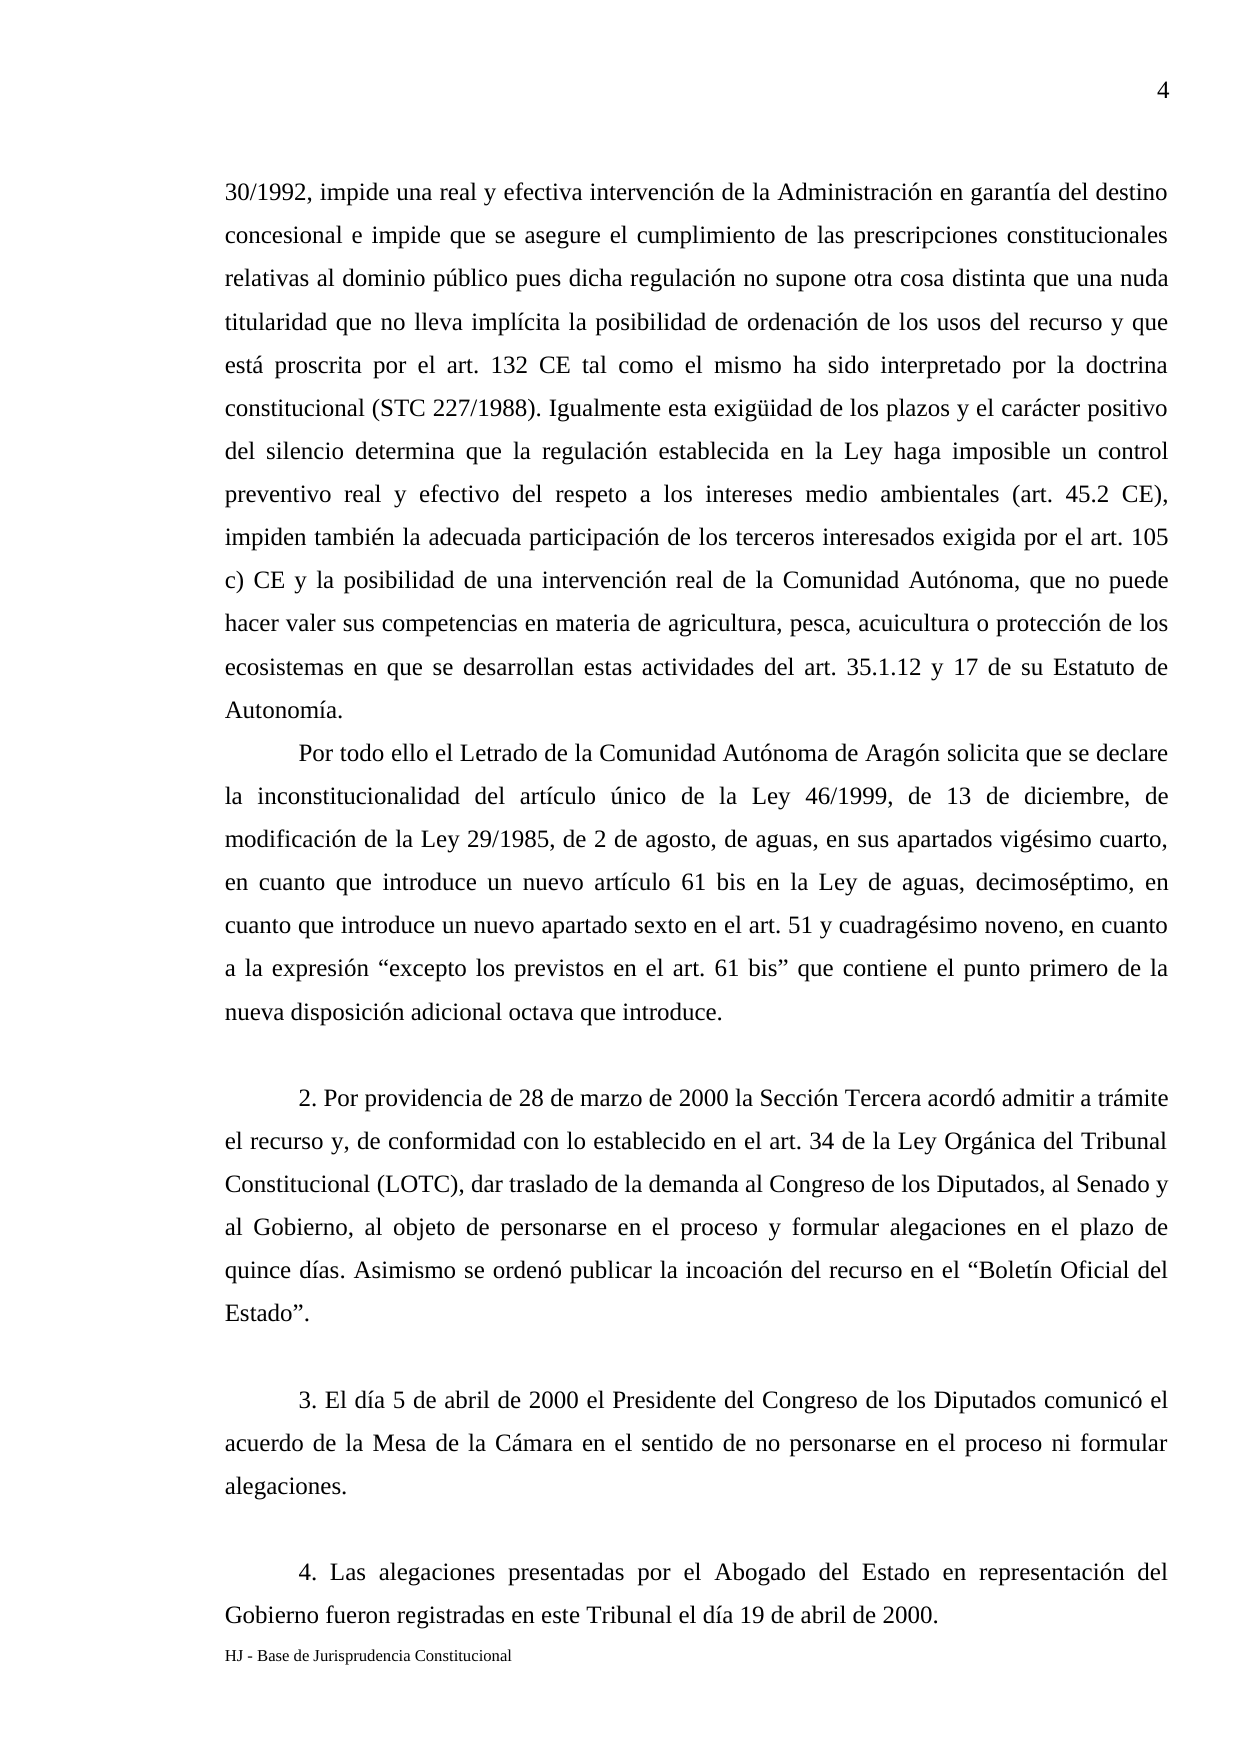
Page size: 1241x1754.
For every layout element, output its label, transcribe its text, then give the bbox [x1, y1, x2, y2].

text Por todo ello el Letrado de la Comunidad Autónoma de Aragón solicita que se declare la inconstitucionalidad del artículo único de la Ley 46/1999, de 13 de diciembre, de modificación de la Ley 29/1985, de 2 de agosto, de aguas, en sus apartados vigésimo cuarto, en cuanto que introduce un nuevo artículo 61 bis en la Ley de aguas, decimoséptimo, en cuanto que introduce un nuevo apartado sexto en el art. 51 y cuadragésimo noveno, en cuanto a la expresión “excepto los previstos en el art. 61 bis” que contiene el punto primero de la nueva disposición adicional octava que introduce. [224, 738, 1169, 1025]
text 4. Las alegaciones presentadas por el Abogado del Estado en representación del Gobierno fueron registradas en este Tribunal el día 19 de abril de 2000. [224, 1557, 1169, 1629]
text 2. Por providencia de 28 de marzo de 2000 la Sección Tercera acordó admitir a trámite el recurso y, de conformidad con lo establecido en el art. 34 de la Ley Orgánica del Tribunal Constitucional (LOTC), dar traslado de la demanda al Congreso de los Diputados, al Senado y al Gobierno, al objeto de personarse en el proceso y formular alegaciones en el plazo de quince días. Asimismo se ordenó publicar la incoación del recurso en el “Boletín Oficial del Estado”. [224, 1083, 1169, 1327]
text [224, 177, 1169, 723]
text 3. El día 5 de abril de 2000 el Presidente del Congreso de los Diputados comunicó el acuerdo de la Mesa de la Cámara en el sentido de no personarse en el proceso ni formular alegaciones. [224, 1385, 1169, 1500]
